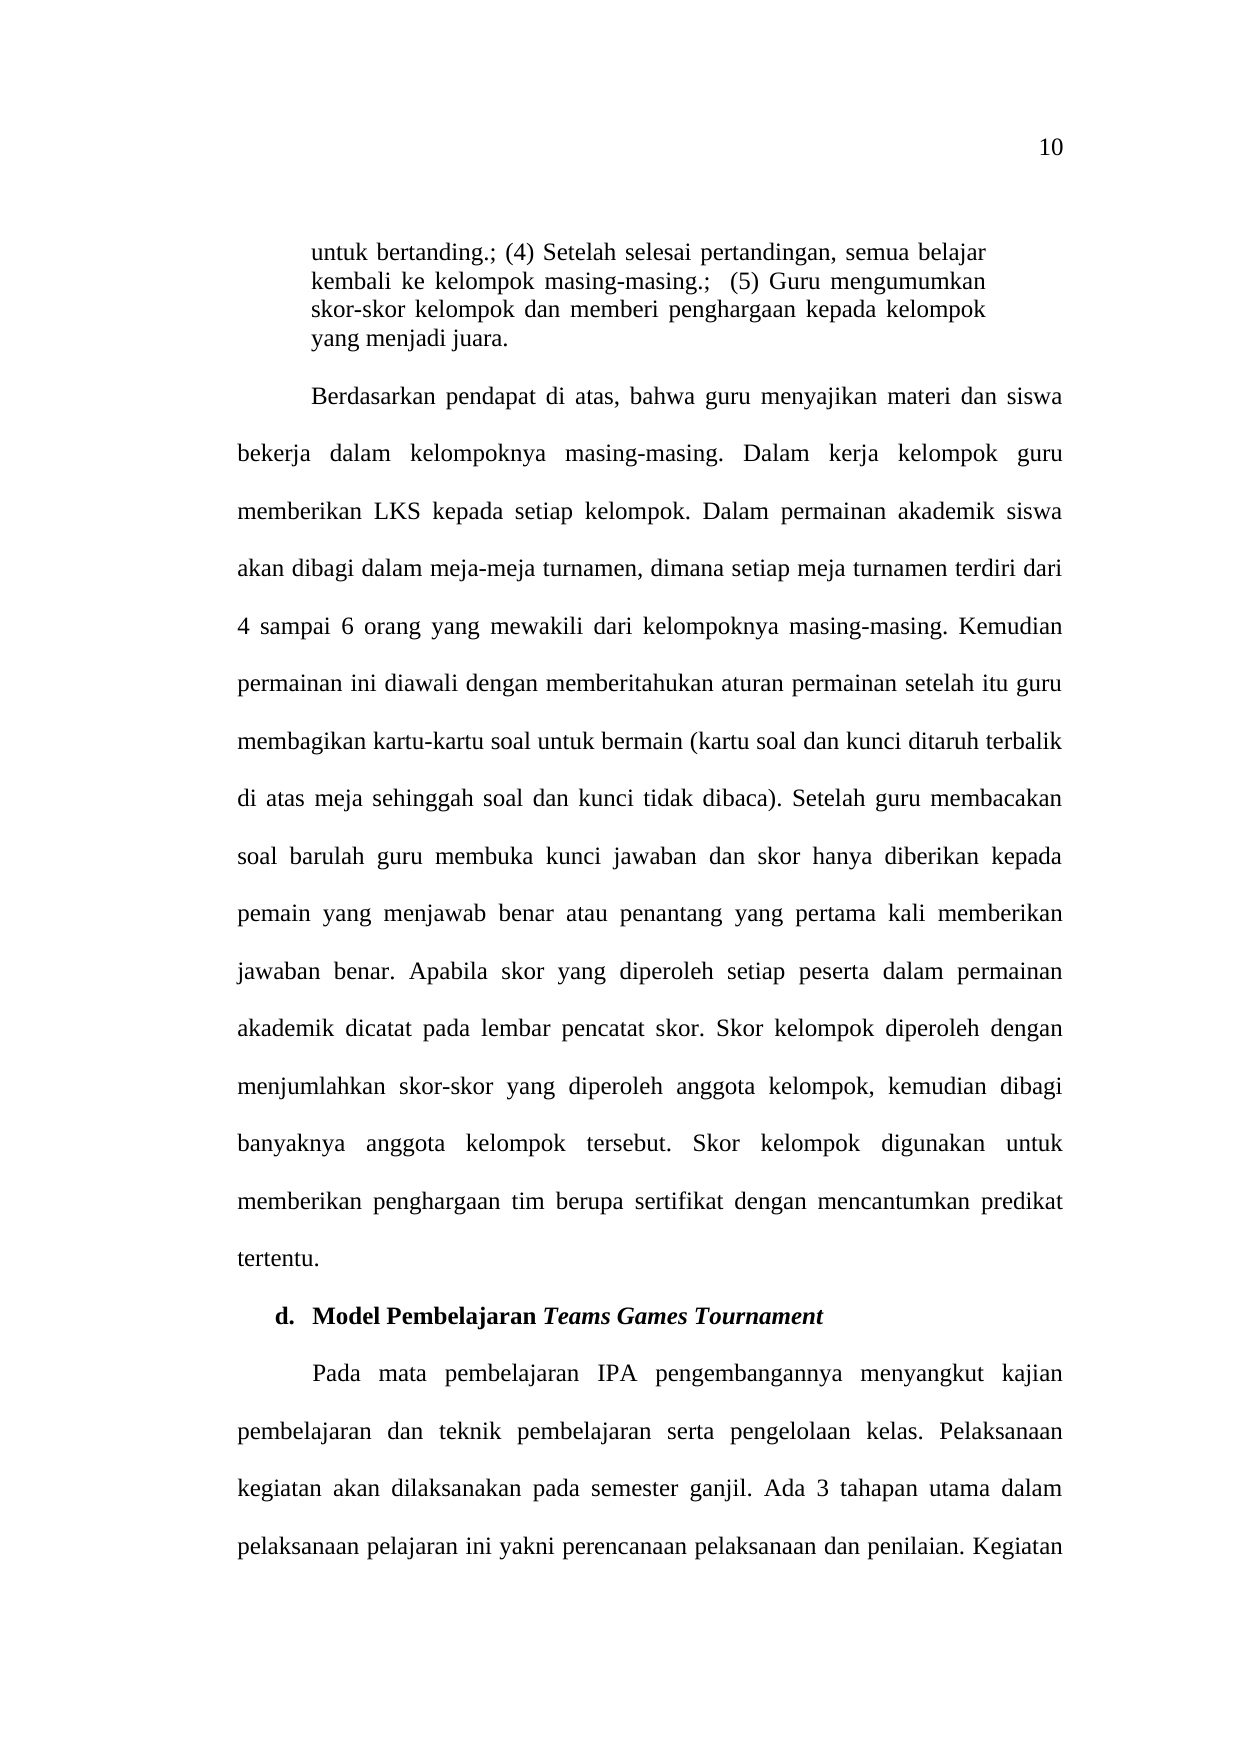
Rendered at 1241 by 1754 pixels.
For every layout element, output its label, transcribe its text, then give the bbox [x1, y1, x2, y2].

text Berdasarkan pendapat di atas, bahwa guru menyajikan materi dan siswa bekerja dalam kelompoknya masing-masing. Dalam kerja kelompok guru memberikan LKS kepada setiap kelompok. Dalam permainan akademik siswa akan dibagi dalam meja-meja turnamen, dimana setiap meja turnamen terdiri dari 4 sampai 6 orang yang mewakili dari kelompoknya masing-masing. Kemudian permainan ini diawali dengan memberitahukan aturan permainan setelah itu guru membagikan kartu-kartu soal untuk bermain (kartu soal dan kunci ditaruh terbalik di atas meja sehinggah soal dan kunci tidak dibaca). Setelah guru membacakan soal barulah guru membuka kunci jawaban dan skor hanya diberikan kepada pemain yang menjawab benar atau penantang yang pertama kali memberikan jawaban benar. Apabila skor yang diperoleh setiap peserta dalam permainan akademik dicatat pada lembar pencatat skor. Skor kelompok diperoleh dengan menjumlahkan skor-skor yang diperoleh anggota kelompok, kemudian dibagi banyaknya anggota kelompok tersebut. Skor kelompok digunakan untuk memberikan penghargaan tim berupa sertifikat dengan mencantumkan predikat tertentu. [237, 381, 1063, 1272]
list Model Pembelajaran Teams Games Tournament [274, 1301, 1063, 1329]
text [237, 1358, 1063, 1559]
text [311, 237, 986, 352]
